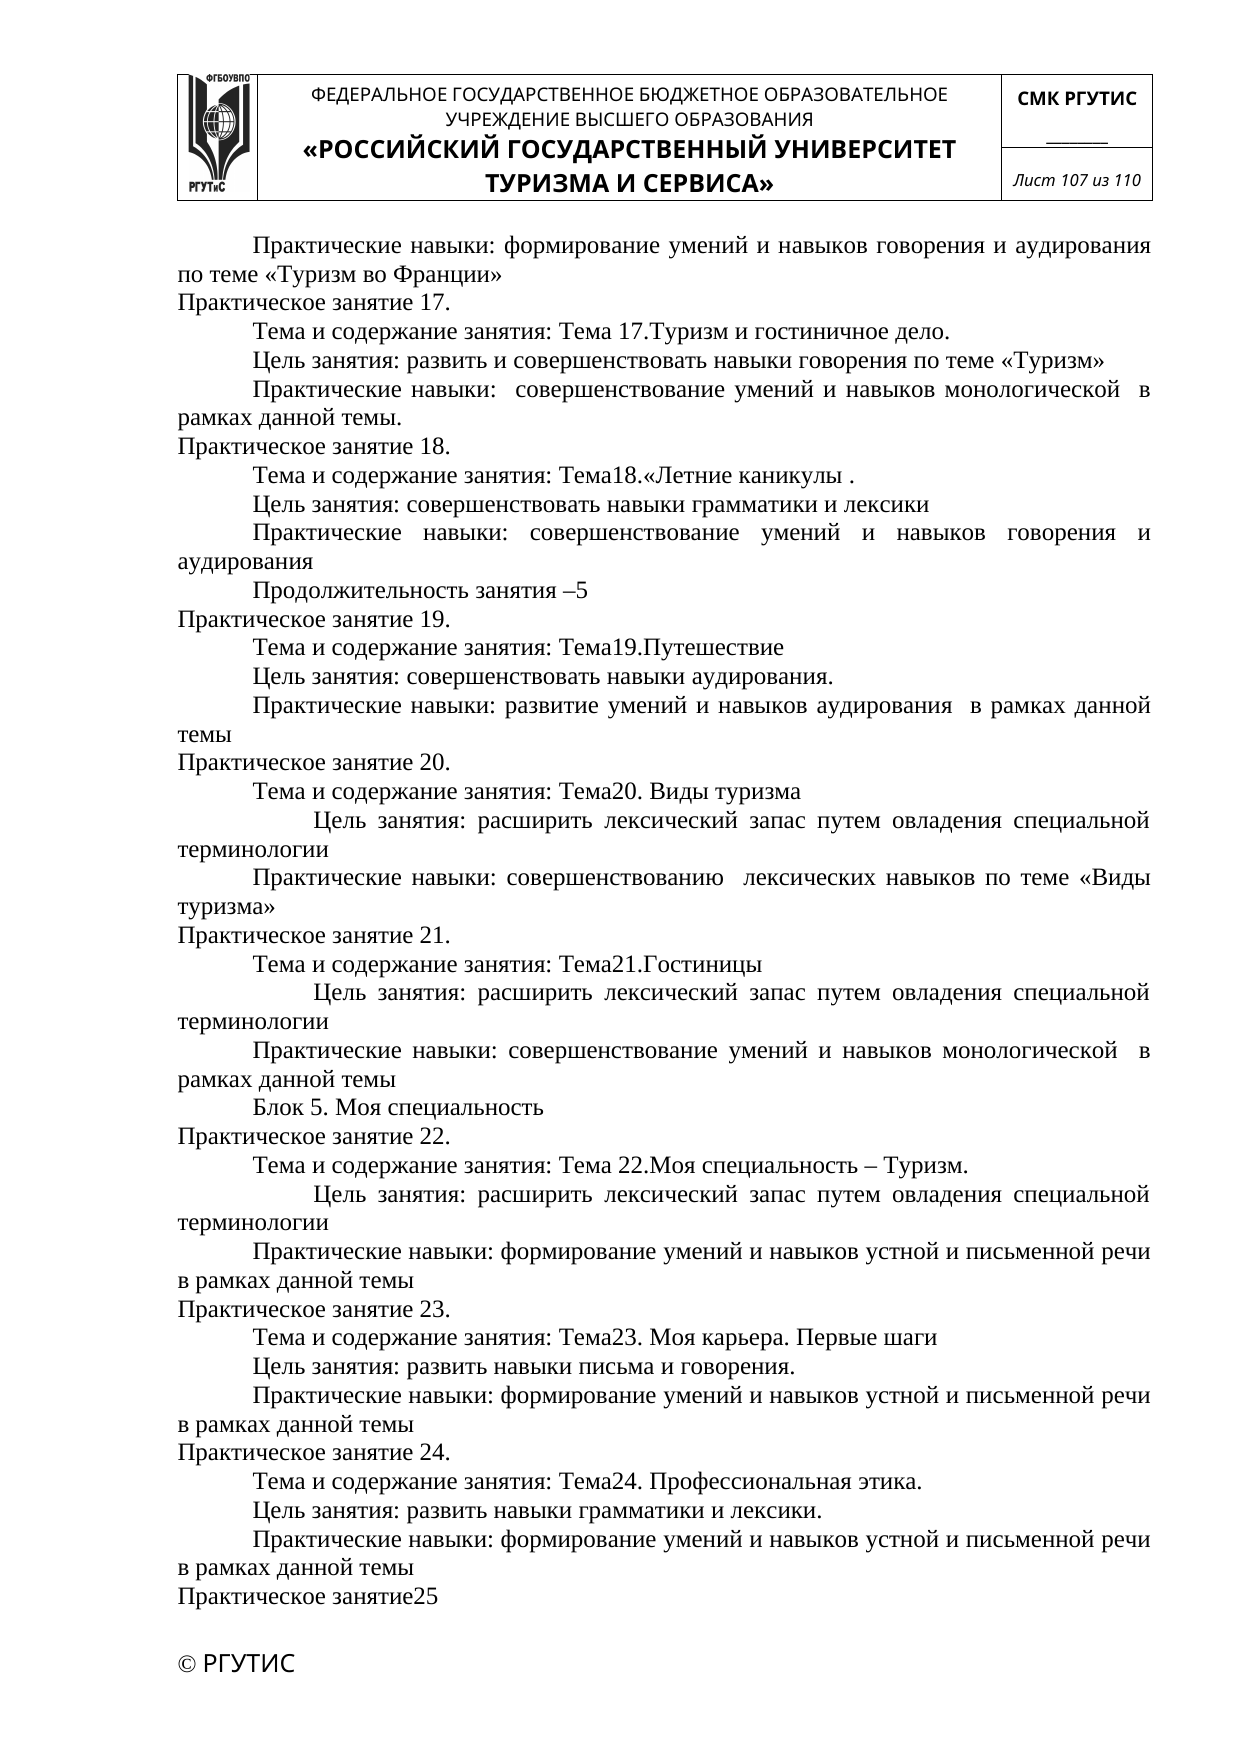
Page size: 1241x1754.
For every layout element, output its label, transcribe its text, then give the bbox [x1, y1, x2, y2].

text Практические навыки: формирование умений и навыков устной и письменной речи в рамках данной темы [177, 1524, 1152, 1581]
text Практическое занятие 21. [177, 920, 1152, 949]
text Практические навыки: развитие умений и навыков аудирования в рамках данной темы [177, 690, 1152, 747]
text Практическое занятие 18. [177, 431, 1152, 460]
text Тема и содержание занятия: Тема23. Моя карьера. Первые шаги [177, 1322, 1152, 1351]
text Тема и содержание занятия: Тема19.Путешествие [177, 632, 1152, 661]
text Тема и содержание занятия: Тема 22.Моя специальность – Туризм. [177, 1150, 1152, 1179]
text Тема и содержание занятия: Тема21.Гостиницы [177, 949, 1152, 977]
text Практические навыки: формирование умений и навыков устной и письменной речи в рамках данной темы [177, 1380, 1152, 1437]
text Цель занятия: развить и совершенствовать навыки говорения по теме «Туризм» [177, 345, 1152, 374]
text Цель занятия: совершенствовать навыки грамматики и лексики [177, 489, 1152, 517]
text Практическое занятие 23. [177, 1294, 1152, 1322]
text Практическое занятие 22. [177, 1121, 1152, 1150]
text Практическое занятие25 [177, 1581, 1152, 1610]
text Тема и содержание занятия: Тема20. Виды туризма [177, 776, 1152, 805]
text Практические навыки: совершенствование умений и навыков монологической в рамках данной темы. [177, 374, 1152, 431]
text Практическое занятие 24. [177, 1437, 1152, 1466]
text Блок 5. Моя специальность [177, 1092, 1152, 1121]
text Практические навыки: совершенствованию лексических навыков по теме «Виды туризма» [177, 862, 1152, 920]
text Тема и содержание занятия: Тема 17.Туризм и гостиничное дело. [177, 316, 1152, 345]
text Цель занятия: развить навыки письма и говорения. [177, 1351, 1152, 1380]
text Продолжительность занятия –5 [177, 575, 1152, 604]
text Практические навыки: совершенствование умений и навыков монологической в рамках данной темы [177, 1035, 1152, 1092]
text Практическое занятие 17. [177, 287, 1152, 316]
text Цель занятия: расширить лексический запас путем овладения специальной терминологии [177, 805, 1152, 862]
text Цель занятия: расширить лексический запас путем овладения специальной терминологии [177, 1179, 1152, 1236]
text Практические навыки: совершенствование умений и навыков говорения и аудирования [177, 517, 1152, 575]
text Тема и содержание занятия: Тема24. Профессиональная этика. [177, 1466, 1152, 1495]
text Тема и содержание занятия: Тема18.«Летние каникулы . [177, 460, 1152, 489]
text Цель занятия: развить навыки грамматики и лексики. [177, 1495, 1152, 1524]
text Цель занятия: расширить лексический запас путем овладения специальной терминологии [177, 977, 1152, 1035]
text Цель занятия: совершенствовать навыки аудирования. [177, 661, 1152, 690]
text Практические навыки: формирование умений и навыков устной и письменной речи в рамках данной темы [177, 1236, 1152, 1294]
text Практические навыки: формирование умений и навыков говорения и аудирования по теме «Туризм во Франции» [177, 230, 1152, 287]
picture [188, 74, 250, 192]
text Практическое занятие 20. [177, 747, 1152, 776]
text Практическое занятие 19. [177, 604, 1152, 632]
